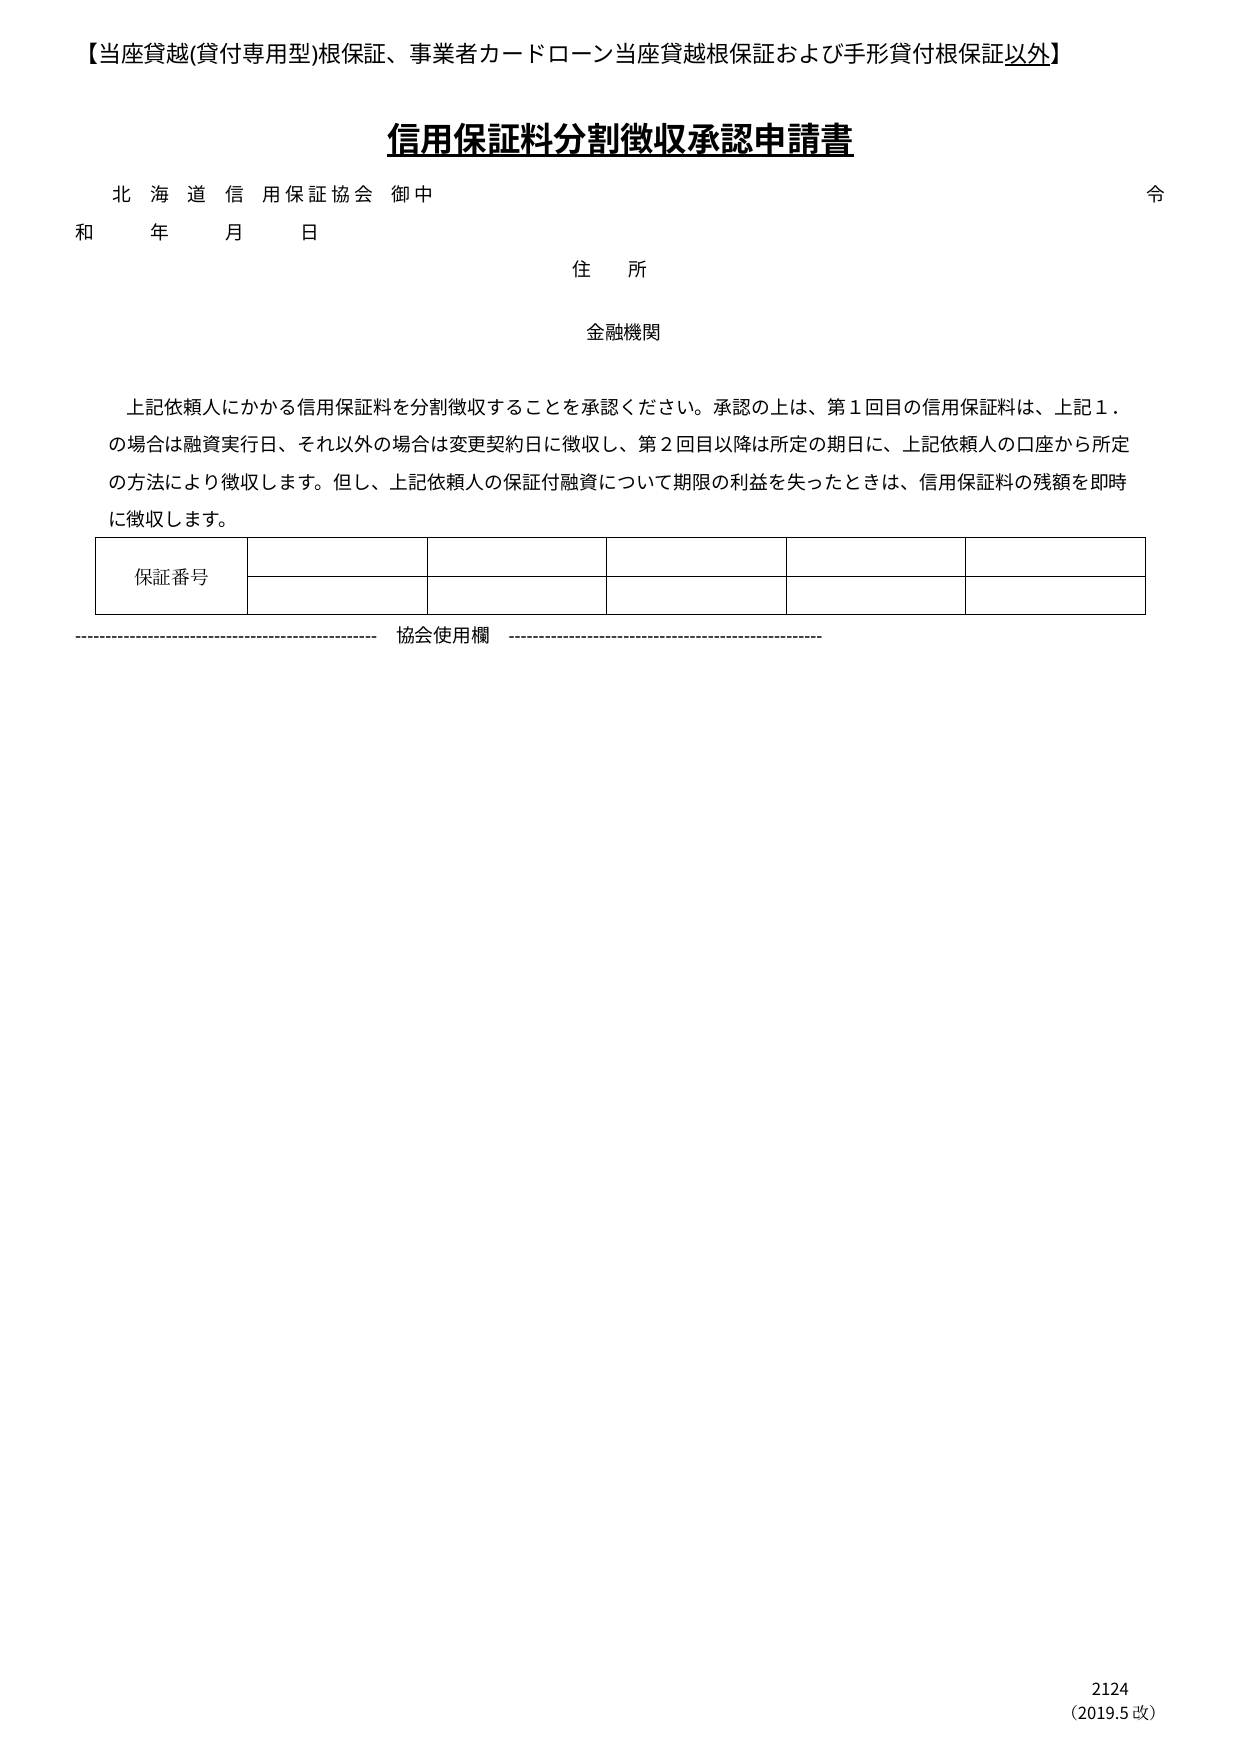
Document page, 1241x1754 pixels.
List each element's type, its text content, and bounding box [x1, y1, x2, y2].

text 北 海 道 信 用 保 証 協 会 御 中 令和 年 月 日 [75, 175, 1165, 250]
text 上記依頼人にかかる信用保証料を分割徴収することを承認ください。承認の上は、第１回目の信用保証料は、上記１．の場合は融資実行日、それ以外の場合は変更契約日に徴収し、第２回目以降は所定の期日に、上記依頼人の口座から所定の方法により徴収します。但し、上記依頼人の保証付融資について期限の利益を失ったときは、信用保証料の残額を即時に徴収します。 [108, 387, 1132, 537]
list 住 所 [150, 250, 1165, 287]
table_header 保証番号 [96, 538, 247, 614]
table_cell [428, 577, 606, 614]
table_cell [787, 577, 965, 614]
table_header [787, 538, 965, 576]
table_header [428, 538, 606, 576]
table_cell [607, 577, 786, 614]
text -------------------------------------------------- 協会使用欄 ---------------------------------------------------- [75, 615, 1158, 653]
table_cell [248, 577, 427, 614]
table_header [966, 538, 1145, 576]
text 信用保証料分割徴収承認申請書 [75, 100, 1165, 175]
text 金融機関 [75, 312, 1082, 350]
table_header [248, 538, 427, 576]
table_header [607, 538, 786, 576]
table_cell [966, 577, 1145, 614]
